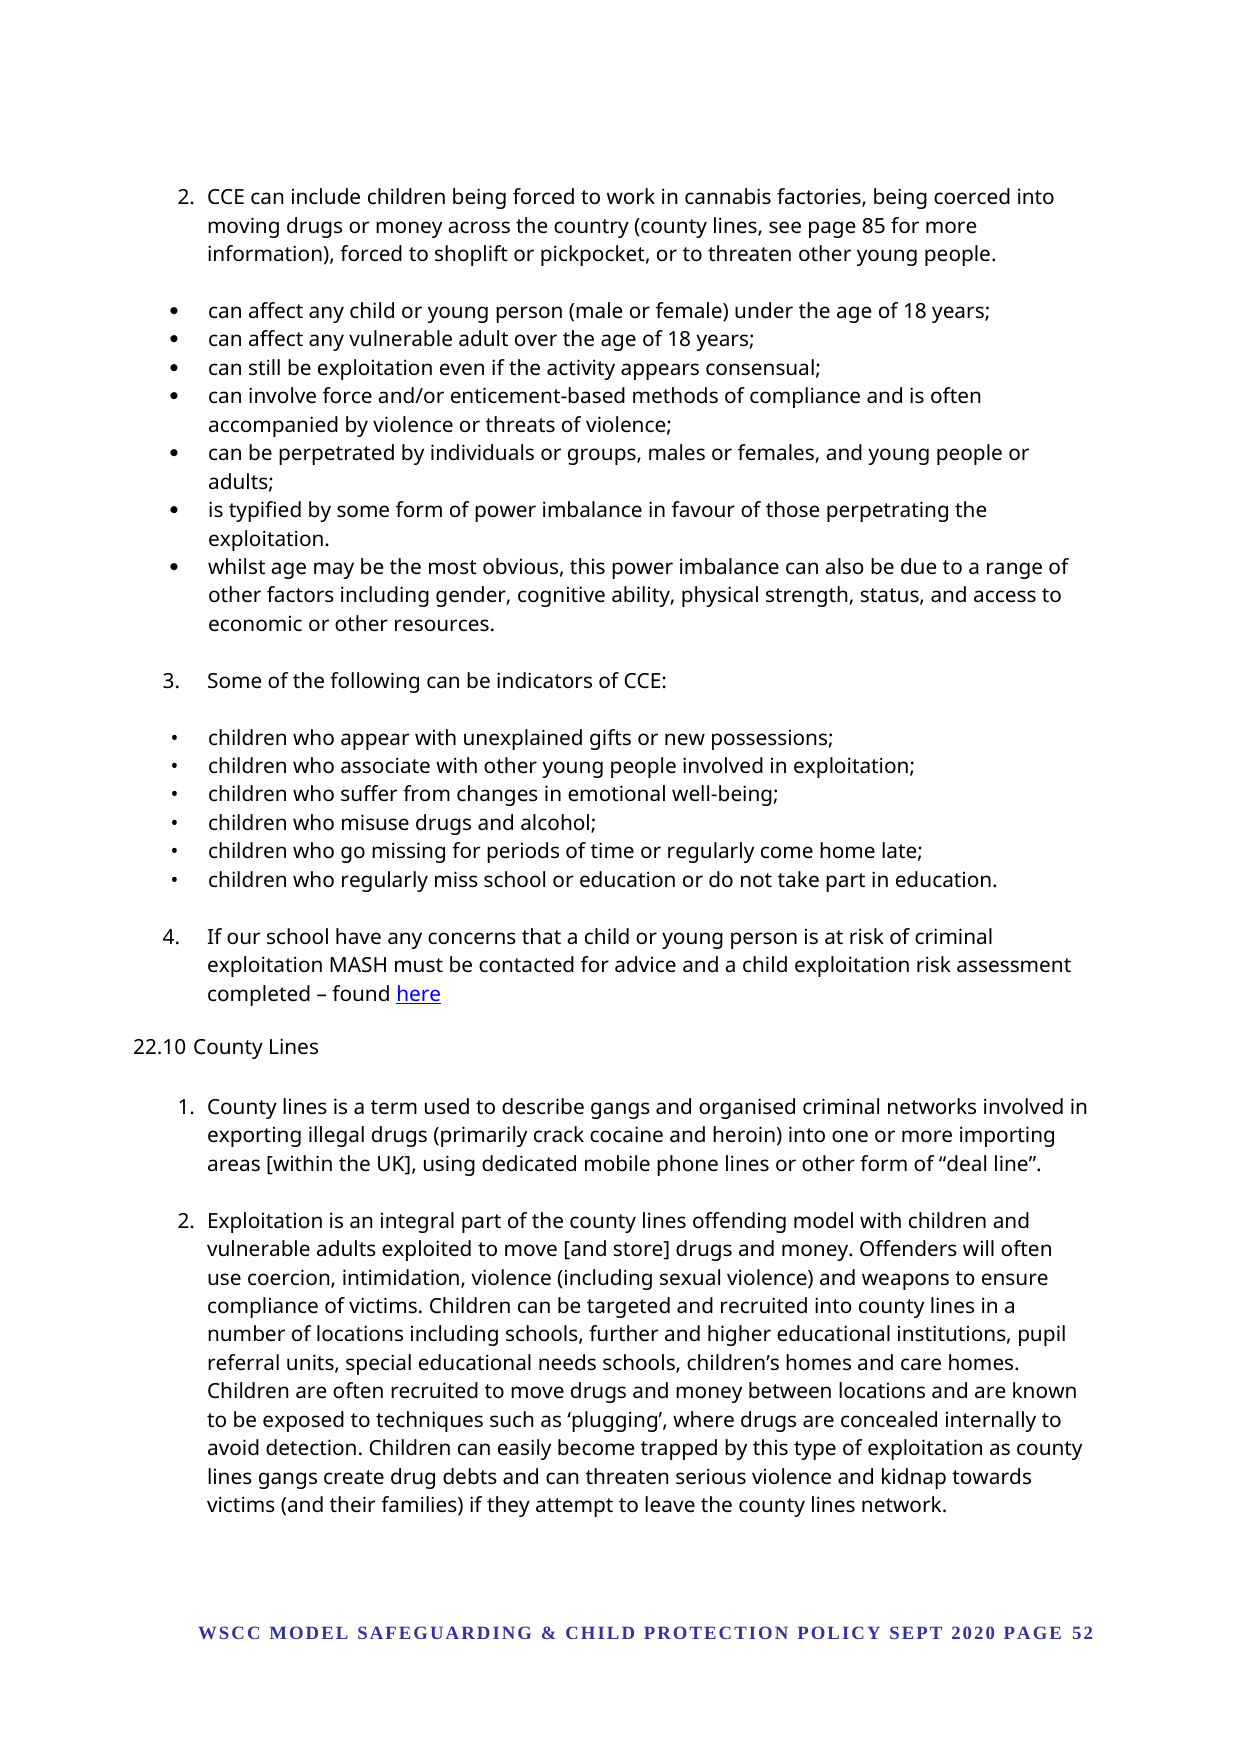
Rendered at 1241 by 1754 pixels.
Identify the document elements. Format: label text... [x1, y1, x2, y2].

list children who go missing for periods of time or regularly come home late; [170, 836, 1092, 865]
list County lines is a term used to describe gangs and organised criminal networks involved in exporting illegal drugs (primarily crack cocaine and heroin) into one or more importing areas [within the UK], using dedicated mobile phone lines or other form of “deal line”. [177, 1092, 1092, 1177]
list can still be exploitation even if the activity appears consensual; [170, 353, 1092, 381]
list children who suffer from changes in emotional well-being; [170, 779, 1092, 808]
list whilst age may be the most obvious, this power imbalance can also be due to a range of other factors including gender, cognitive ability, physical strength, status, and access to economic or other resources. [170, 552, 1092, 637]
list is typified by some form of power imbalance in favour of those perpetrating the exploitation. [170, 495, 1092, 552]
list Some of the following can be indicators of CCE: [162, 666, 1092, 694]
list can be perpetrated by individuals or groups, males or females, and young people or adults; [170, 438, 1092, 495]
list Exploitation is an integral part of the county lines offending model with children and vulnerable adults exploited to move [and store] drugs and money. Offenders will often use coercion, intimidation, violence (including sexual violence) and weapons to ensure compliance of victims. Children can be targeted and recruited into county lines in a number of locations including schools, further and higher educational institutions, pupil referral units, special educational needs schools, children’s homes and care homes. Children are often recruited to move drugs and money between locations and are known to be exposed to techniques such as ‘plugging’, where drugs are concealed internally to avoid detection. Children can easily become trapped by this type of exploitation as county lines gangs create drug debts and can threaten serious violence and kidnap towards victims (and their families) if they attempt to leave the county lines network. [177, 1206, 1092, 1519]
list If our school have any concerns that a child or young person is at risk of criminal exploitation MASH must be contacted for advice and a child exploitation risk assessment completed – found here [162, 922, 1092, 1007]
list can affect any vulnerable adult over the age of 18 years; [170, 324, 1092, 353]
list CCE can include children being forced to work in cannabis factories, being coerced into moving drugs or money across the country (county lines, see page 85 for more information), forced to shoplift or pickpocket, or to threaten other young people. [177, 182, 1092, 268]
subtitle County Lines [133, 1032, 1092, 1061]
list can involve force and/or enticement-based methods of compliance and is often accompanied by violence or threats of violence; [170, 381, 1092, 438]
list can affect any child or young person (male or female) under the age of 18 years; [170, 296, 1092, 324]
list children who regularly miss school or education or do not take part in education. [170, 865, 1092, 893]
list children who misuse drugs and alcohol; [170, 808, 1092, 836]
list children who associate with other young people involved in exploitation; [170, 751, 1092, 779]
list children who appear with unexplained gifts or new possessions; [170, 723, 1092, 751]
